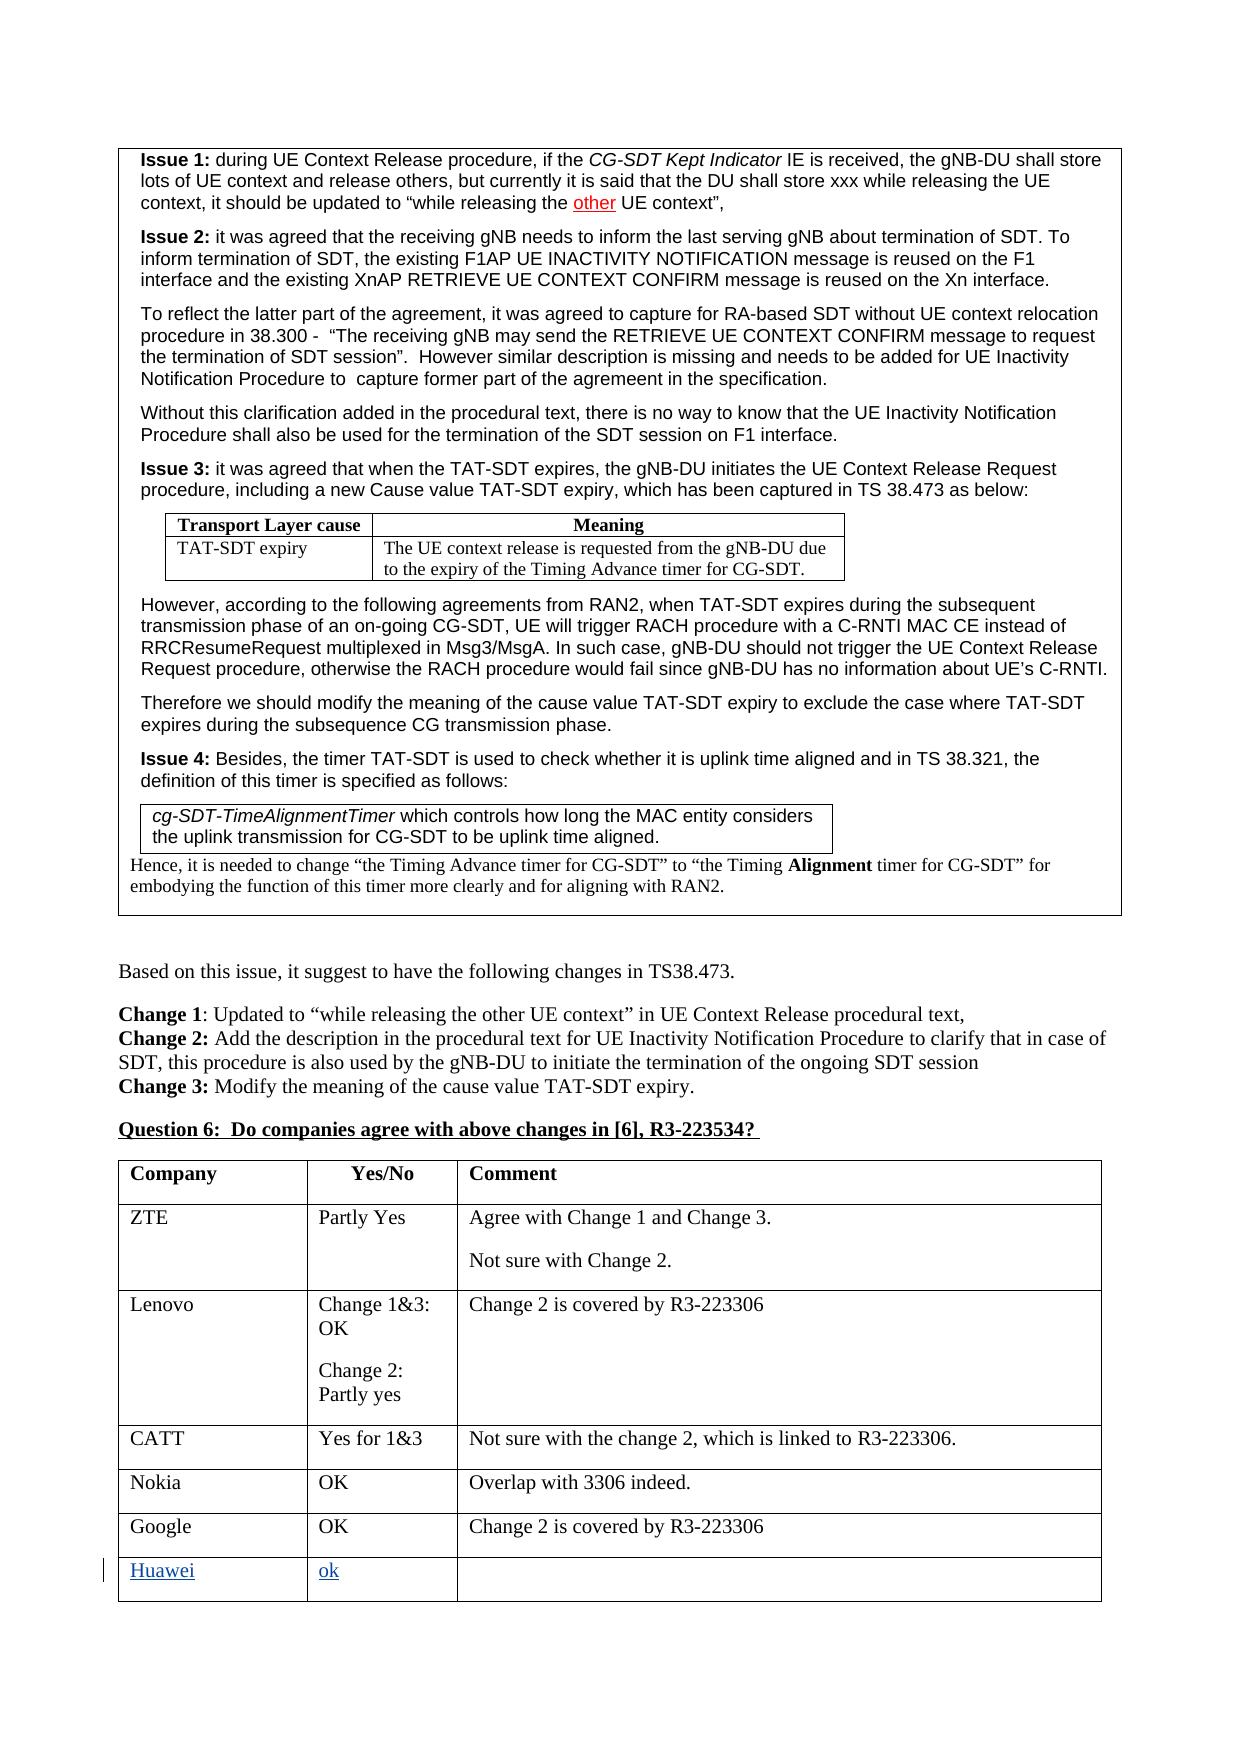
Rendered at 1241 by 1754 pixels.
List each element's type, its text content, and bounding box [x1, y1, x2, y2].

text Change 2: Add the description in the procedural text for UE Inactivity Notification Procedure to clarify that in case of SDT, this procedure is also used by the gNB-DU to initiate the termination of the ongoing SDT session [118, 1026, 1122, 1074]
table_cell OK [308, 1514, 457, 1557]
text Change 1: Updated to “while releasing the other UE context” in UE Context Release procedural text, [118, 1002, 1122, 1026]
table_header Issue 1: during UE Context Release procedure, if the CG-SDT Kept Indicator IE is received, the gNB-DU shall store lots of UE context and release others, but currently it is said that the DU shall store xxx while releasing the UE context, it should be updated to “while releasing the other UE context”, Issue 2: it was agreed that the receiving gNB needs to inform the last serving gNB about termination of SDT. To inform termination of SDT, the existing F1AP UE INACTIVITY NOTIFICATION message is reused on the F1 interface and the existing XnAP RETRIEVE UE CONTEXT CONFIRM message is reused on the Xn interface. To reflect the latter part of the agreement, it was agreed to capture for RA-based SDT without UE context relocation procedure in 38.300 - “The receiving gNB may send the RETRIEVE UE CONTEXT CONFIRM message to request the termination of SDT session”. However similar description is missing and needs to be added for UE Inactivity Notification Procedure to capture former part of the agremeent in the specification. Without this clarification added in the procedural text, there is no way to know that the UE Inactivity Notification Procedure shall also be used for the termination of the SDT session on F1 interface. Issue 3: it was agreed that when the TAT-SDT expires, the gNB-DU initiates the UE Context Release Request procedure, including a new Cause value TAT-SDT expiry, which has been captured in TS 38.473 as below: However, according to the following agreements from RAN2, when TAT-SDT expires during the subsequent transmission phase of an on-going CG-SDT, UE will trigger RACH procedure with a C-RNTI MAC CE instead of RRCResumeRequest multiplexed in Msg3/MsgA. In such case, gNB-DU should not trigger the UE Context Release Request procedure, otherwise the RACH procedure would fail since gNB-DU has no information about UE’s C-RNTI. Therefore we should modify the meaning of the cause value TAT-SDT expiry to exclude the case where TAT-SDT expires during the subsequence CG transmission phase. Issue 4: Besides, the timer TAT-SDT is used to check whether it is uplink time aligned and in TS 38.321, the definition of this timer is specified as follows: Hence, it is needed to change “the Timing Advance timer for CG-SDT” to “the Timing Alignment timer for CG-SDT” for embodying the function of this timer more clearly and for aligning with RAN2. [119, 149, 1121, 915]
text Based on this issue, it suggest to have the following changes in TS38.473. [118, 959, 1122, 983]
table_cell CATT [119, 1426, 307, 1469]
table_cell [119, 1558, 307, 1601]
table_cell Change 2 is covered by R3-223306 [458, 1514, 1101, 1557]
table_header Company [119, 1161, 307, 1204]
table_cell Not sure with the change 2, which is linked to R3-223306. [458, 1426, 1101, 1469]
table_cell Nokia [119, 1470, 307, 1513]
table_cell ZTE [119, 1205, 307, 1290]
table_header Comment [458, 1161, 1101, 1204]
table_cell [458, 1558, 1101, 1601]
text Change 3: Modify the meaning of the cause value TAT-SDT expiry. [118, 1074, 1122, 1098]
table_cell Overlap with 3306 indeed. [458, 1470, 1101, 1513]
table_cell Lenovo [119, 1291, 307, 1425]
table_cell Yes for 1&3 [308, 1426, 457, 1469]
table_cell Agree with Change 1 and Change 3. Not sure with Change 2. [458, 1205, 1101, 1290]
table_cell [308, 1558, 457, 1601]
table_cell Change 1&3: OK Change 2: Partly yes [308, 1291, 457, 1425]
table_cell Change 2 is covered by R3-223306 [458, 1291, 1101, 1425]
table_cell OK [308, 1470, 457, 1513]
table_cell Partly Yes [308, 1205, 457, 1290]
table_cell Google [119, 1514, 307, 1557]
text Question 6: Do companies agree with above changes in [6], R3-223534? [118, 1117, 1122, 1141]
table_header Yes/No [308, 1161, 457, 1204]
